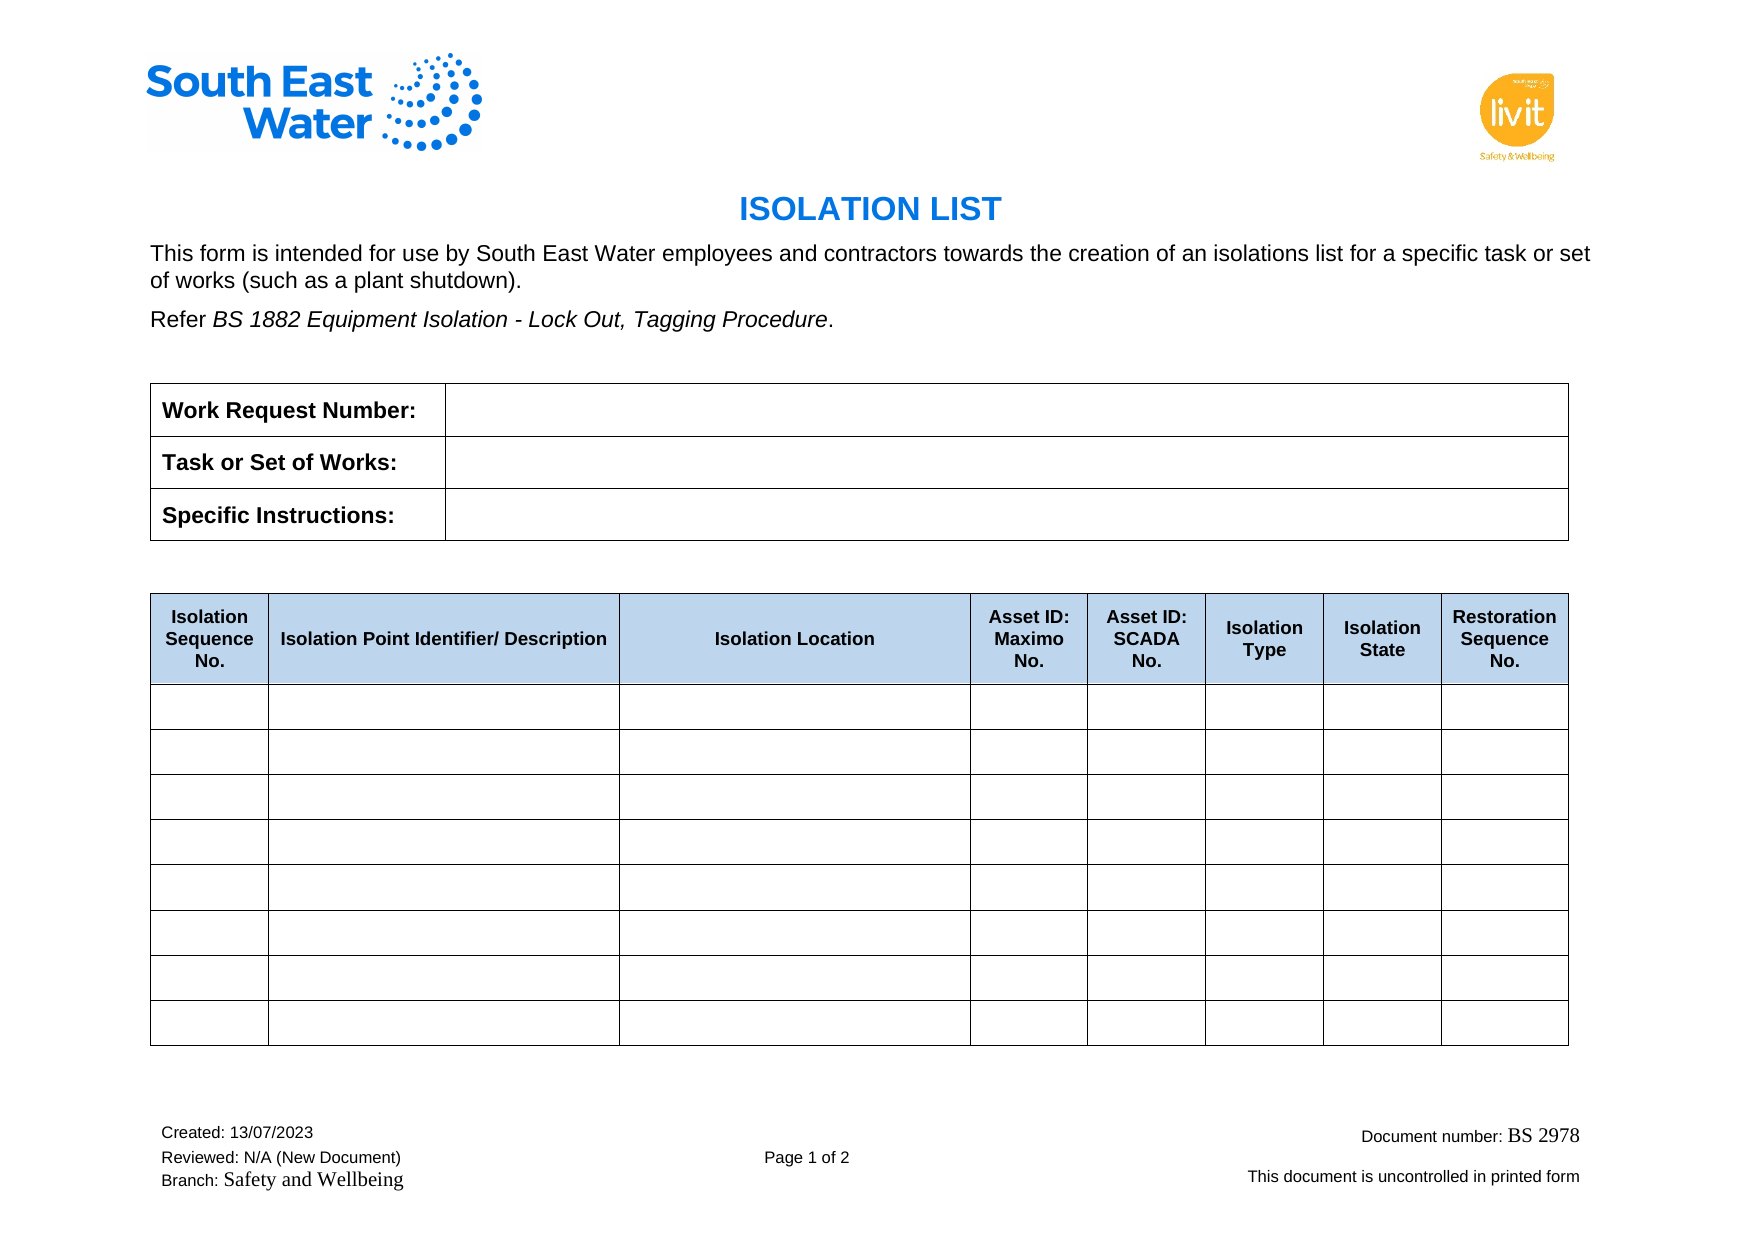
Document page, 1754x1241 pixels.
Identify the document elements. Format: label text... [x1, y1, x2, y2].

table_cell [1088, 685, 1205, 729]
table_cell [1206, 820, 1323, 864]
table_cell [1324, 685, 1441, 729]
table_cell Task or Set of Works: [151, 437, 445, 488]
table_cell [1088, 1001, 1205, 1045]
table_cell [971, 730, 1087, 774]
table_cell [1442, 1001, 1568, 1045]
table_cell [1088, 730, 1205, 774]
table_cell [1088, 911, 1205, 955]
table_cell [1324, 730, 1441, 774]
table_cell [1442, 775, 1568, 819]
table_cell [151, 956, 268, 1000]
table_cell [1324, 820, 1441, 864]
table_cell [269, 820, 619, 864]
table_cell [1088, 775, 1205, 819]
table_cell [269, 685, 619, 729]
title ISOLATION LIST [150, 189, 1591, 228]
table_cell [1206, 911, 1323, 955]
table_cell [151, 1001, 268, 1045]
table_cell [151, 820, 268, 864]
table_cell [971, 685, 1087, 729]
table_cell [1088, 820, 1205, 864]
table_cell [1206, 1001, 1323, 1045]
table_cell [620, 1001, 970, 1045]
table_cell [1442, 865, 1568, 909]
text This form is intended for use by South East Water employees and contractors towards the creation of an isolations list for a specific task or set of works (such as a plant shutdown). [150, 240, 1591, 293]
table_header Isolation Location [620, 594, 970, 683]
table_cell [446, 437, 1568, 488]
table_cell [1206, 730, 1323, 774]
picture [146, 53, 482, 151]
table_cell [971, 956, 1087, 1000]
table_cell [620, 730, 970, 774]
table_cell [971, 911, 1087, 955]
table_cell [151, 911, 268, 955]
table_header Restoration Sequence No. [1442, 594, 1568, 683]
table_cell [1324, 1001, 1441, 1045]
table_cell [1442, 956, 1568, 1000]
table_header Asset ID: Maximo No. [971, 594, 1087, 683]
table_header Isolation Type [1206, 594, 1323, 683]
table_cell [269, 911, 619, 955]
table_cell [620, 911, 970, 955]
table_cell [269, 865, 619, 909]
table_cell [971, 820, 1087, 864]
table_cell Specific Instructions: [151, 489, 445, 540]
text Refer BS 1882 Equipment Isolation - Lock Out, Tagging Procedure. [150, 306, 1591, 332]
table_cell [1324, 775, 1441, 819]
table_header Work Request Number: [151, 384, 445, 436]
table_cell [269, 956, 619, 1000]
table_header Isolation State [1324, 594, 1441, 683]
picture [1462, 63, 1572, 172]
table_cell [1442, 685, 1568, 729]
table_cell [971, 865, 1087, 909]
table_cell [971, 1001, 1087, 1045]
table_cell [1088, 956, 1205, 1000]
table_cell [1206, 956, 1323, 1000]
table_cell [269, 775, 619, 819]
table_header Isolation Point Identifier/ Description [269, 594, 619, 683]
table_cell [1442, 730, 1568, 774]
table_cell [1442, 820, 1568, 864]
table_cell [1324, 911, 1441, 955]
table_cell [151, 730, 268, 774]
table_cell [620, 956, 970, 1000]
table_cell [971, 775, 1087, 819]
table_cell [269, 1001, 619, 1045]
table_cell [620, 865, 970, 909]
table_cell [1206, 775, 1323, 819]
table_cell [620, 820, 970, 864]
table_cell [1206, 685, 1323, 729]
table_header Asset ID: SCADA No. [1088, 594, 1205, 683]
table_cell [620, 775, 970, 819]
table_cell [151, 865, 268, 909]
table_cell [151, 685, 268, 729]
table_cell [1324, 956, 1441, 1000]
table_cell [151, 775, 268, 819]
table_cell [446, 489, 1568, 540]
table_cell [1442, 911, 1568, 955]
table_cell [1088, 865, 1205, 909]
table_header Isolation Sequence No. [151, 594, 268, 683]
table_cell [1206, 865, 1323, 909]
table_cell [620, 685, 970, 729]
table_cell [269, 730, 619, 774]
table_header [446, 384, 1568, 436]
table_cell [1324, 865, 1441, 909]
